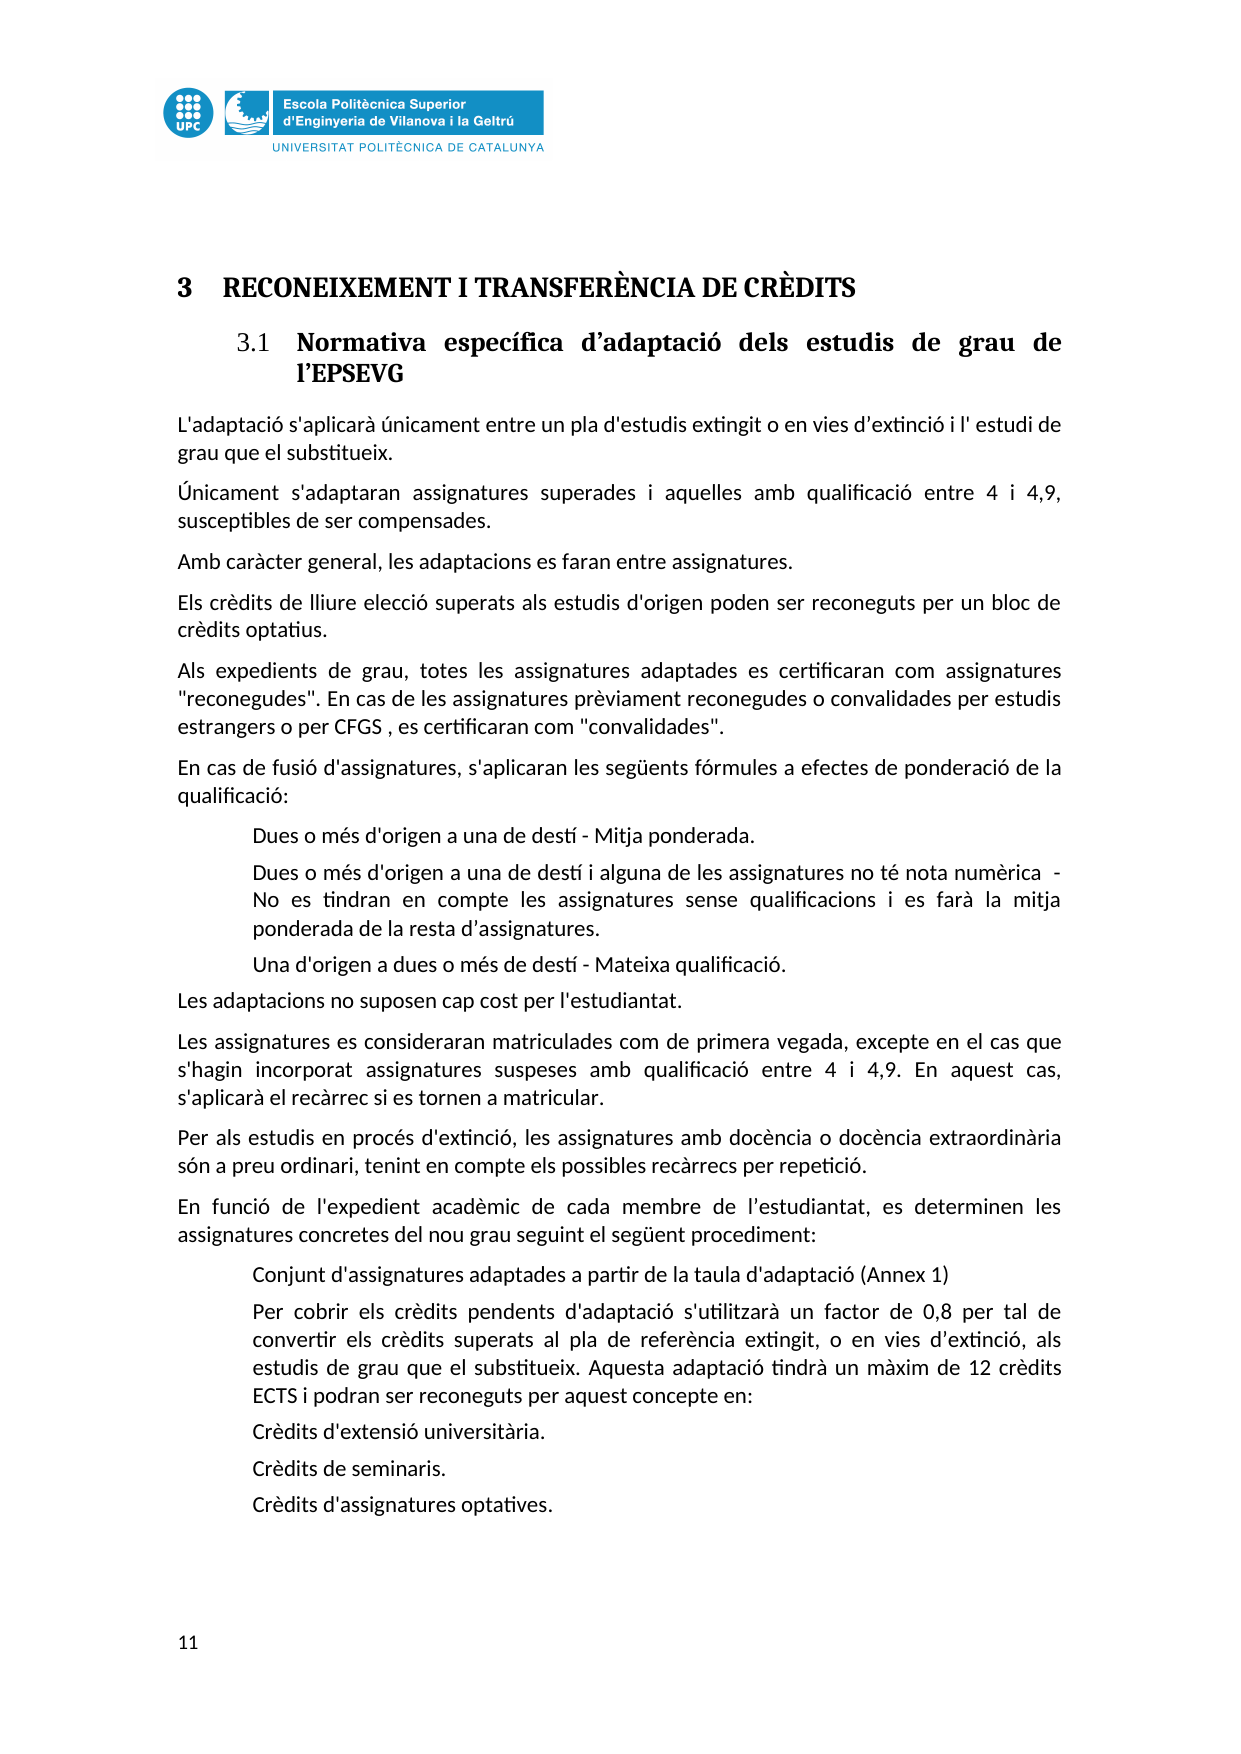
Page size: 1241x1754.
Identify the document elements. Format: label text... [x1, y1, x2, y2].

text Als expedients de grau, totes les assignatures adaptades es certificaran com assignatures "reconegudes". En cas de les assignatures prèviament reconegudes o convalidades per estudis estrangers o per CFGS , es certificaran com "convalidades". [177, 656, 1063, 740]
text Les adaptacions no suposen cap cost per l'estudiantat. [177, 986, 1063, 1014]
text Els crèdits de lliure elecció superats als estudis d'origen poden ser reconeguts per un bloc de crèdits optatius. [177, 588, 1063, 644]
list Dues o més d'origen a una de destí i alguna de les assignatures no té nota numèrica - No es tindran en compte les assignatures sense qualificacions i es farà la mitja ponderada de la resta d’assignatures. [252, 858, 1063, 942]
text Amb caràcter general, les adaptacions es faran entre assignatures. [177, 547, 1063, 575]
text Únicament s'adaptaran assignatures superades i aquelles amb qualificació entre 4 i 4,9, susceptibles de ser compensades. [177, 478, 1063, 534]
list Una d'origen a dues o més de destí - Mateixa qualificació. [252, 950, 1063, 978]
text En funció de l'expedient acadèmic de cada membre de l’estudiantat, es determinen les assignatures concretes del nou grau seguint el següent procediment: [177, 1192, 1063, 1248]
subtitle RECONEIXEMENT I TRANSFERÈNCIA DE CRÈDITS [177, 272, 1063, 305]
list Crèdits d'extensió universitària. [252, 1417, 1063, 1445]
list Conjunt d'assignatures adaptades a partir de la taula d'adaptació (Annex 1) [252, 1261, 1063, 1288]
text En cas de fusió d'assignatures, s'aplicaran les següents fórmules a efectes de ponderació de la qualificació: [177, 753, 1063, 809]
list Per cobrir els crèdits pendents d'adaptació s'utilitzarà un factor de 0,8 per tal de convertir els crèdits superats al pla de referència extingit, o en vies d’extinció, als estudis de grau que el substitueix. Aquesta adaptació tindrà un màxim de 12 crèdits ECTS i podran ser reconeguts per aquest concepte en: [252, 1297, 1063, 1409]
text Les assignatures es consideraran matriculades com de primera vegada, excepte en el cas que s'hagin incorporat assignatures suspeses amb qualificació entre 4 i 4,9. En aquest cas, s'aplicarà el recàrrec si es tornen a matricular. [177, 1027, 1063, 1111]
picture [154, 78, 553, 161]
list Crèdits de seminaris. [252, 1454, 1063, 1482]
text Per als estudis en procés d'extinció, les assignatures amb docència o docència extraordinària són a preu ordinari, tenint en compte els possibles recàrrecs per repetició. [177, 1123, 1063, 1179]
list Crèdits d'assignatures optatives. [252, 1490, 1063, 1518]
list Dues o més d'origen a una de destí - Mitja ponderada. [252, 821, 1063, 849]
subtitle Normativa específica d’adaptació dels estudis de grau de l’EPSEVG [236, 326, 1063, 389]
text L'adaptació s'aplicarà únicament entre un pla d'estudis extingit o en vies d’extinció i l' estudi de grau que el substitueix. [177, 410, 1063, 466]
